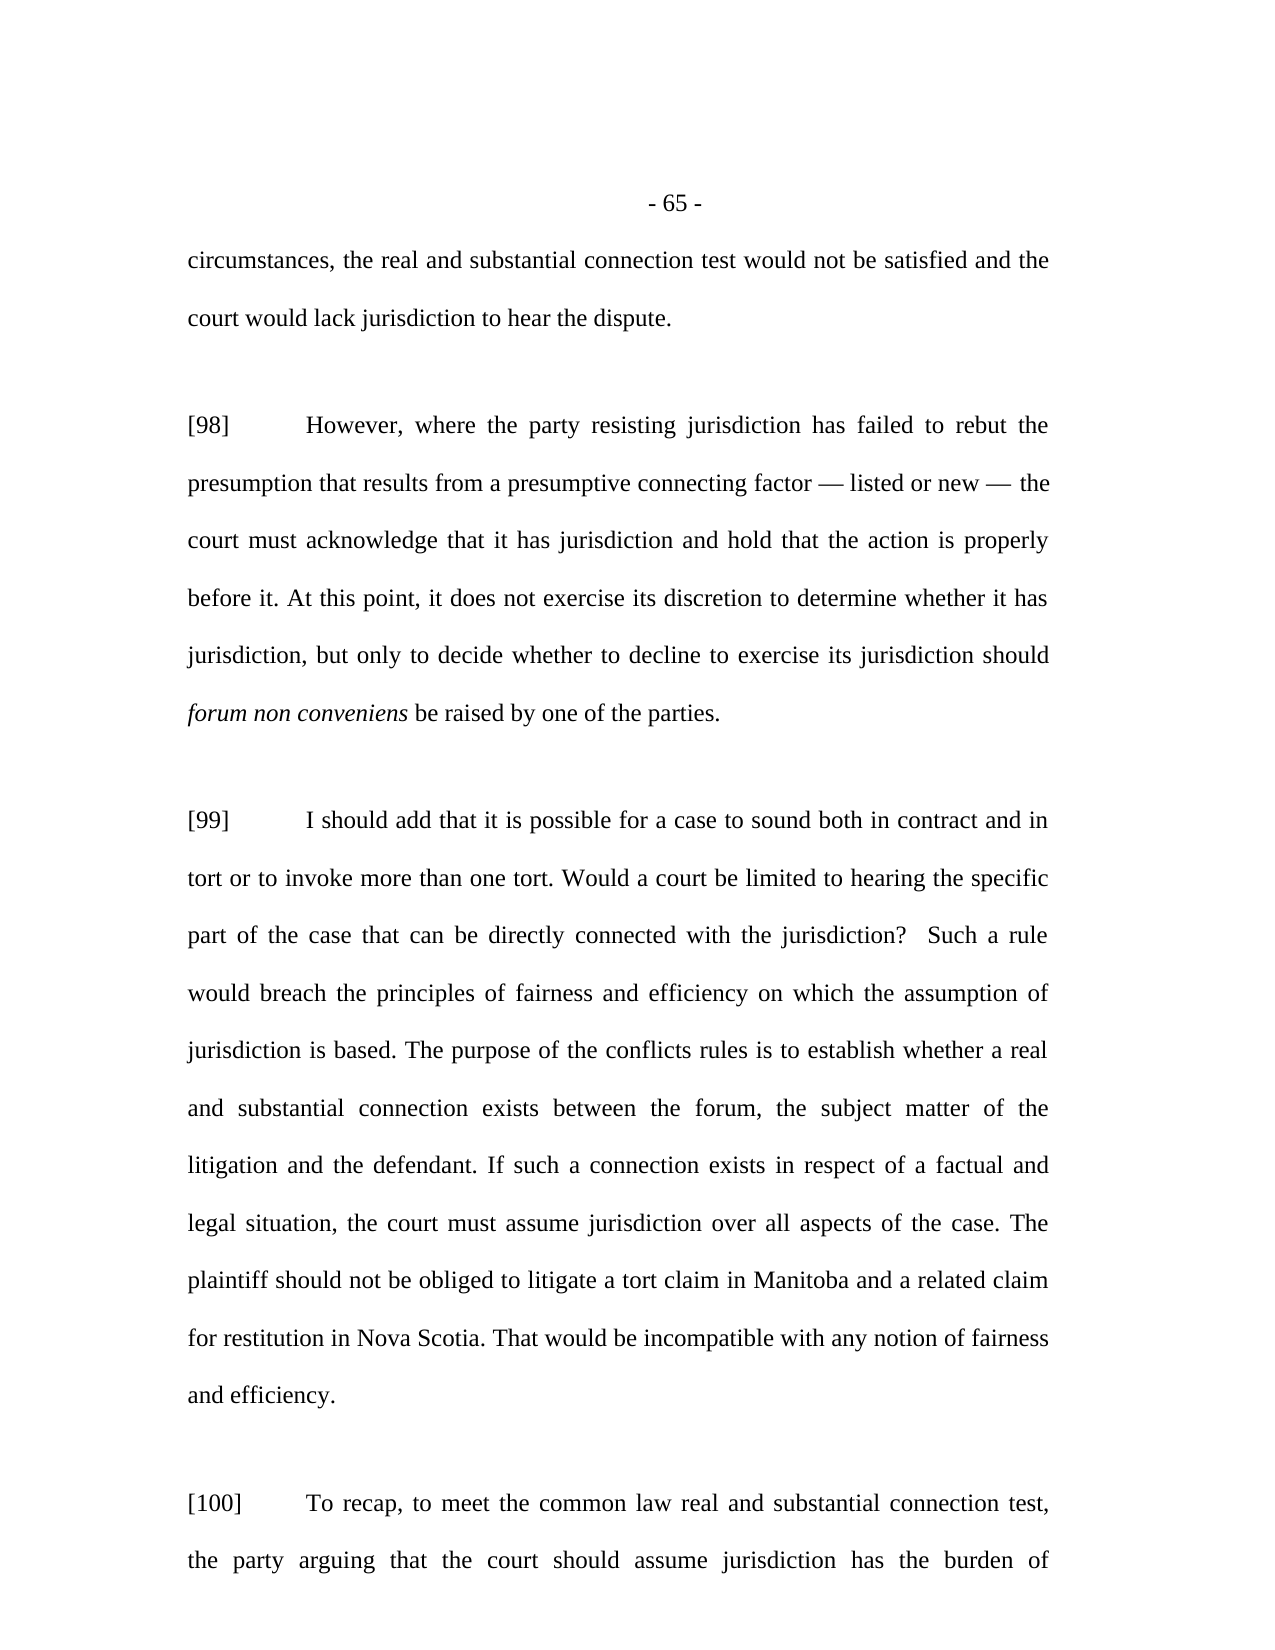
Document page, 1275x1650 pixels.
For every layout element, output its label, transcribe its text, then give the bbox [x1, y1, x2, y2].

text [187, 1488, 1050, 1574]
text However, where the party resisting jurisdiction has failed to rebut the presumption that results from a presumptive connecting factor — listed or new — the court must acknowledge that it has jurisdiction and hold that the action is properly before it. At this point, it does not exercise its discretion to determine whether it has jurisdiction, but only to decide whether to decline to exercise its jurisdiction should forum non conveniens be raised by one of the parties. [187, 410, 1050, 726]
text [187, 245, 1050, 331]
text I should add that it is possible for a case to sound both in contract and in tort or to invoke more than one tort. Would a court be limited to hearing the specific part of the case that can be directly connected with the jurisdiction? Such a rule would breach the principles of fairness and efficiency on which the assumption of jurisdiction is based. The purpose of the conflicts rules is to establish whether a real and substantial connection exists between the forum, the subject matter of the litigation and the defendant. If such a connection exists in respect of a factual and legal situation, the court must assume jurisdiction over all aspects of the case. The plaintiff should not be obliged to litigate a tort claim in Manitoba and a related claim for restitution in Nova Scotia. That would be incompatible with any notion of fairness and efficiency. [187, 805, 1050, 1409]
